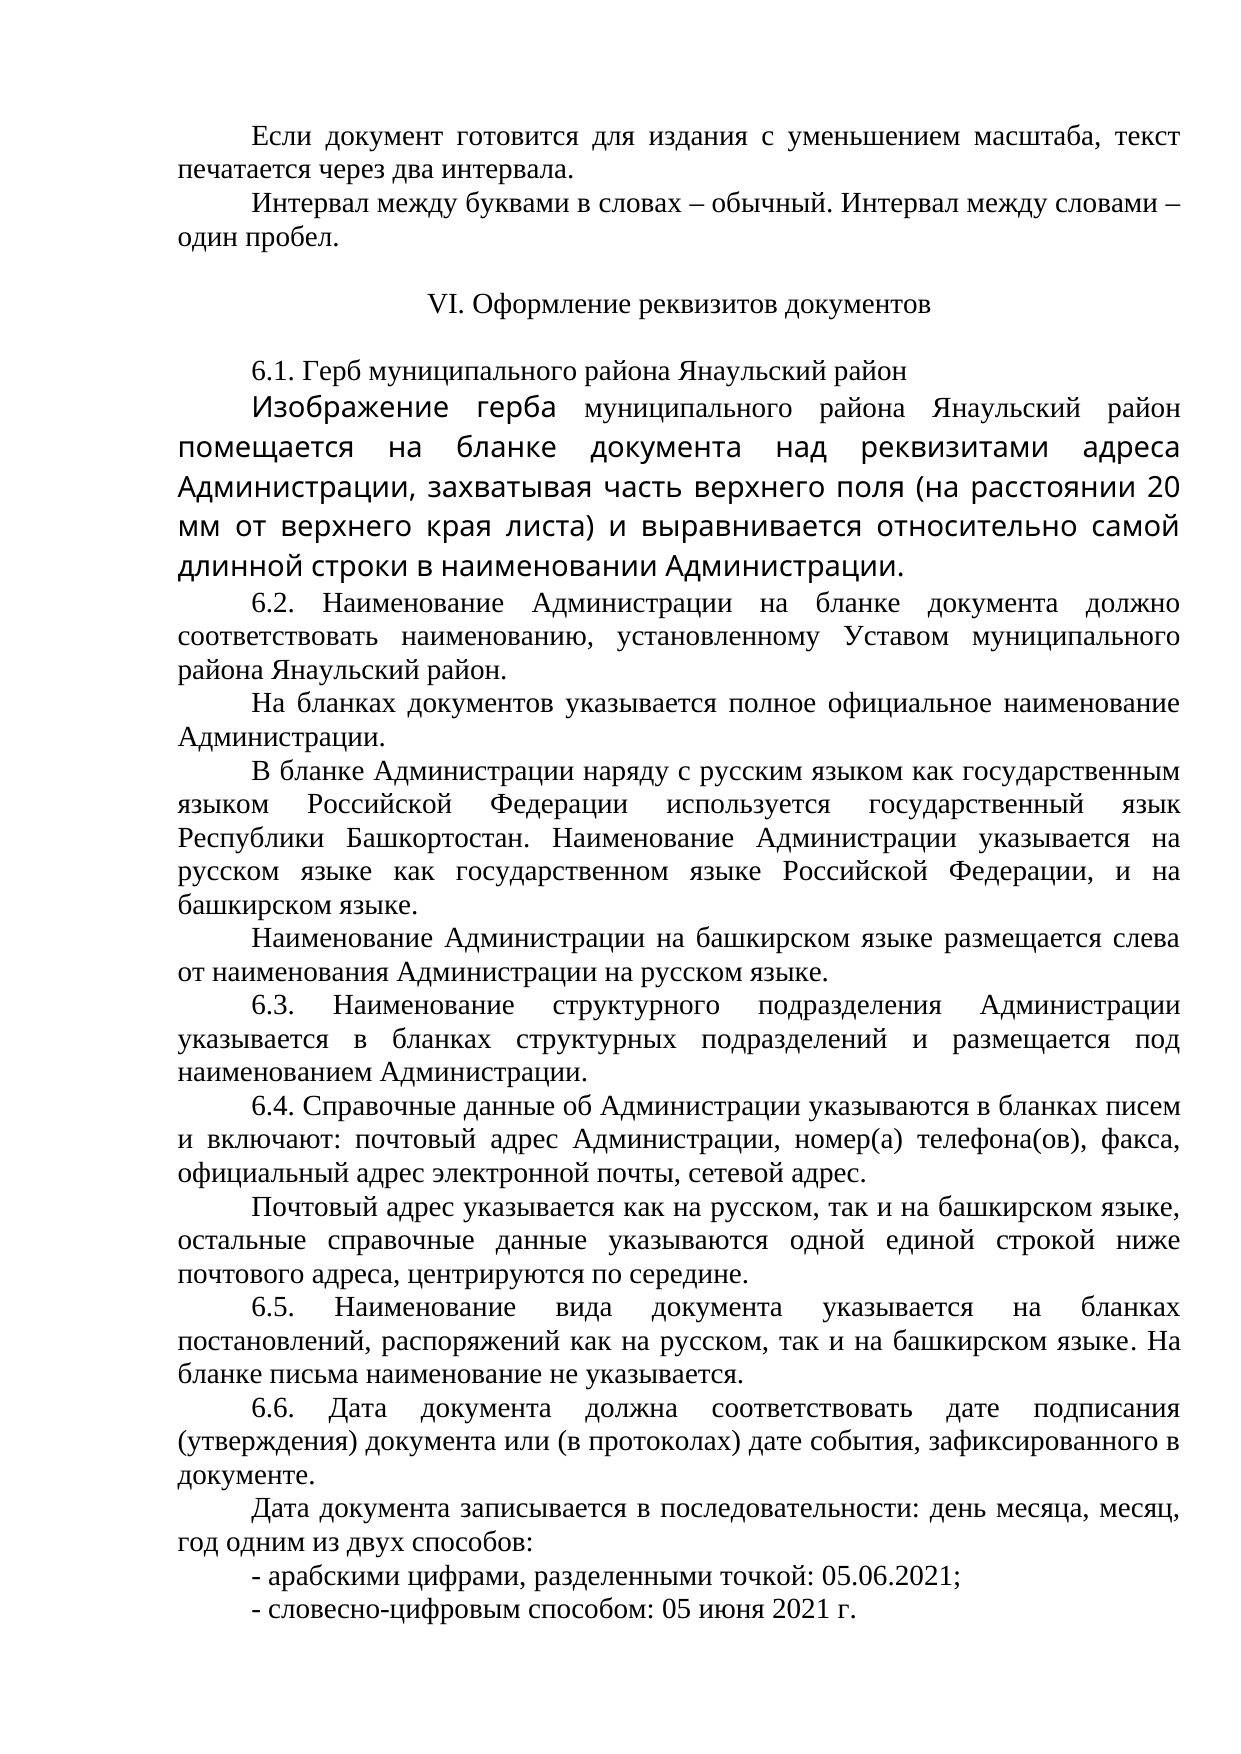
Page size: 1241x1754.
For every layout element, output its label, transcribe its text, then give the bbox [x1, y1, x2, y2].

text В бланке Администрации наряду с русским языком как государственным языком Российской Федерации используется государственный язык Республики Башкортостан. Наименование Администрации указывается на русском языке как государственном языке Российской Федерации, и на башкирском языке. [177, 753, 1181, 920]
text VI. Оформление реквизитов документов [177, 286, 1181, 319]
text Наименование Администрации на башкирском языке размещается слева от наименования Администрации на русском языке. [177, 920, 1181, 987]
text Дата документа записывается в последовательности: день месяца, месяц, год одним из двух способов: [177, 1491, 1181, 1558]
text Интервал между буквами в словах – обычный. Интервал между словами – один пробел. [177, 185, 1181, 252]
text Почтовый адрес указывается как на русском, так и на башкирском языке, остальные справочные данные указываются одной единой строкой ниже почтового адреса, центрируются по середине. [177, 1189, 1181, 1289]
text - словесно-цифровым способом: 05 июня 2021 г. [177, 1591, 1181, 1625]
text Если документ готовится для издания с уменьшением масштаба, текст печатается через два интервала. [177, 118, 1181, 185]
text - арабскими цифрами, разделенными точкой: 05.06.2021; [177, 1558, 1181, 1591]
text 6.2. Наименование Администрации на бланке документа должно соответствовать наименованию, установленному Уставом муниципального района Янаульский район. [177, 585, 1181, 686]
text 6.6. Дата документа должна соответствовать дате подписания (утверждения) документа или (в протоколах) дате события, зафиксированного в документе. [177, 1390, 1181, 1491]
text На бланках документов указывается полное официальное наименование Администрации. [177, 686, 1181, 753]
text 6.1. Герб муниципального района Янаульский район [177, 353, 1181, 386]
text 6.5. Наименование вида документа указывается на бланках постановлений, распоряжений как на русском, так и на башкирском языке. На бланке письма наименование не указывается. [177, 1289, 1181, 1390]
text 6.3. Наименование структурного подразделения Администрации указывается в бланках структурных подразделений и размещается под наименованием Администрации. [177, 987, 1181, 1088]
text 6.4. Справочные данные об Администрации указываются в бланках писем и включают: почтовый адрес Администрации, номер(а) телефона(ов), факса, официальный адрес электронной почты, сетевой адрес. [177, 1088, 1181, 1189]
text Изображение герба муниципального района Янаульский район помещается на бланке документа над реквизитами адреса Администрации, захватывая часть верхнего поля (на расстоянии 20 мм от верхнего края листа) и выравнивается относительно самой длинной строки в наименовании Администрации. [177, 386, 1181, 585]
